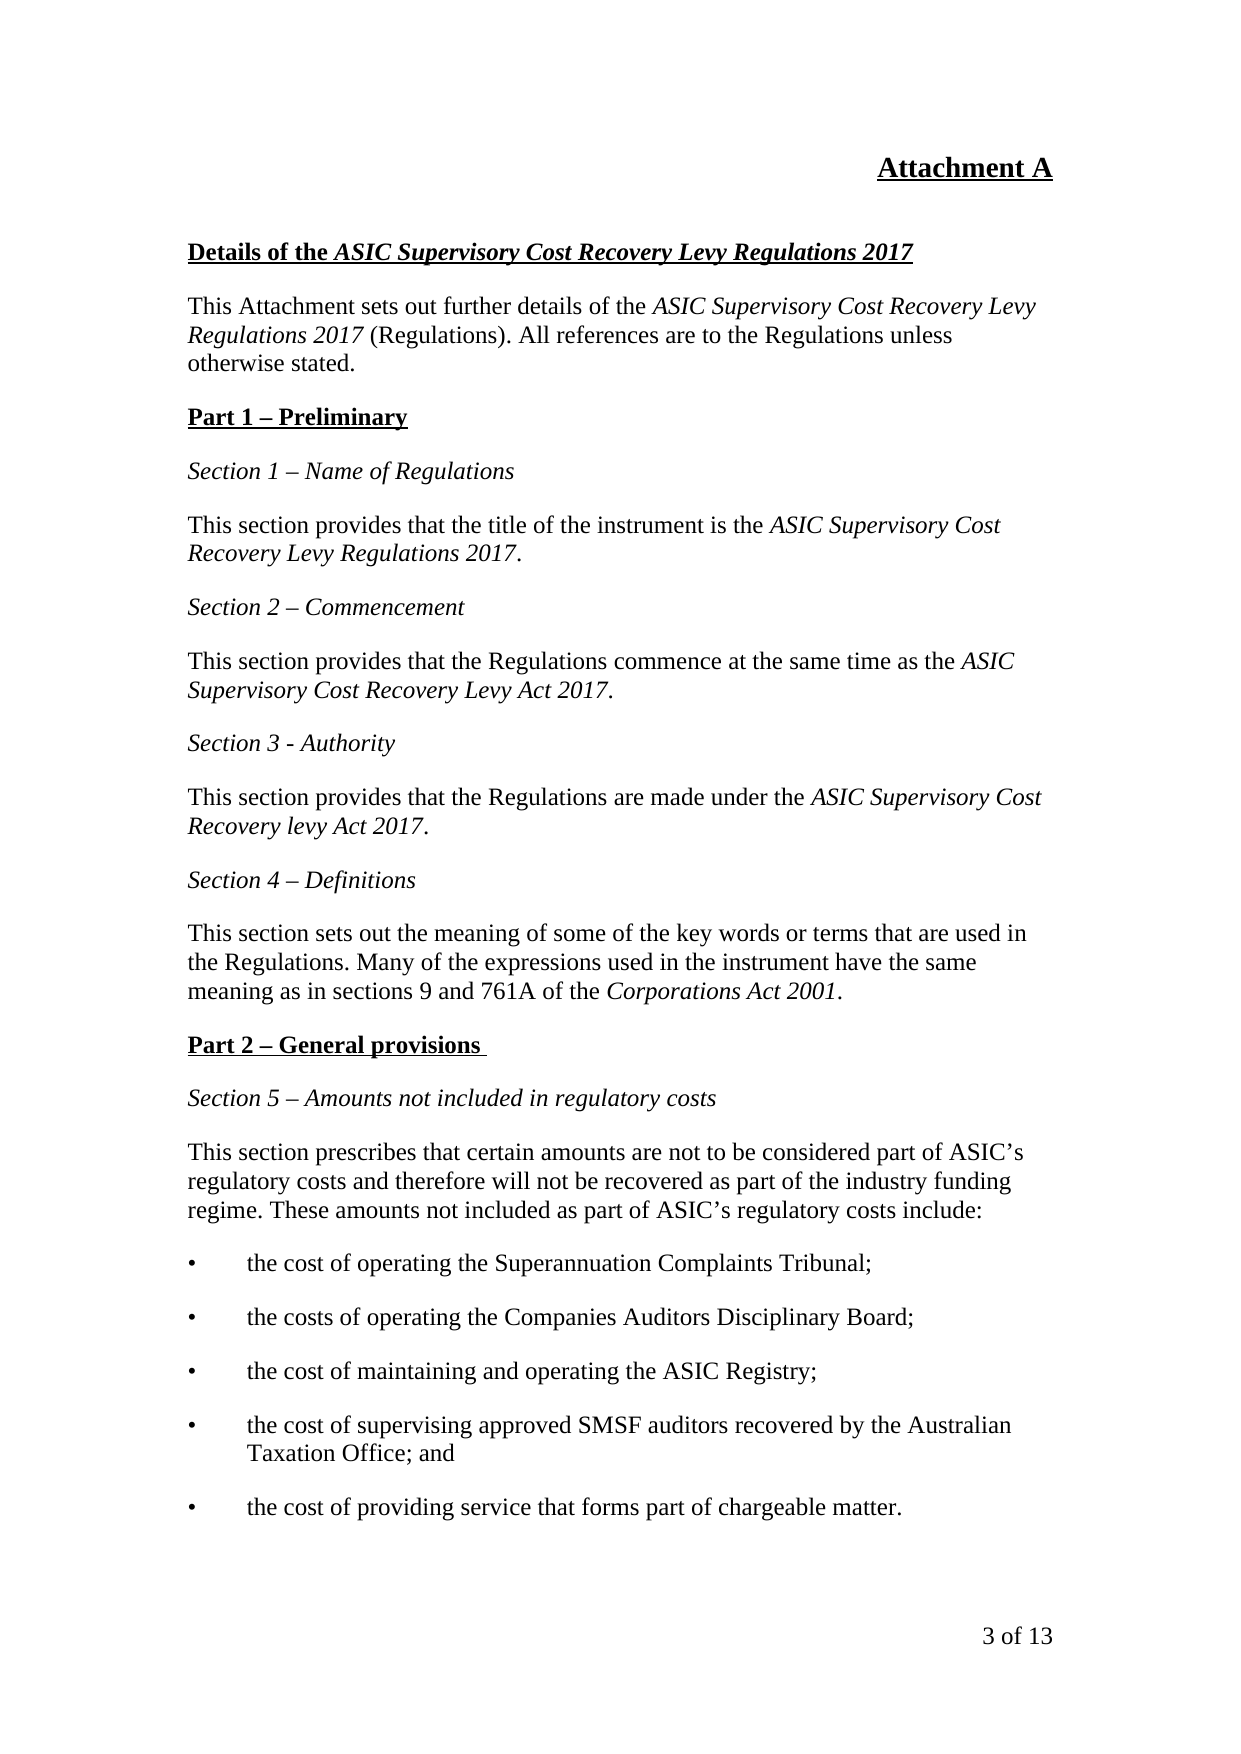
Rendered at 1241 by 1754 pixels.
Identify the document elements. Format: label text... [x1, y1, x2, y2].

text Part 2 – General provisions [187, 1030, 1053, 1058]
text Section 1 – Name of Regulations [187, 456, 1053, 485]
text the cost of supervising approved SMSF auditors recovered by the Australian Taxation Office; and [187, 1410, 1053, 1467]
text Section 4 – Definitions [187, 865, 1053, 893]
text This section provides that the title of the instrument is the ASIC Supervisory Cost Recovery Levy Regulations 2017. [187, 510, 1053, 567]
text This section prescribes that certain amounts are not to be considered part of ASIC’s regulatory costs and therefore will not be recovered as part of the industry funding regime. These amounts not included as part of ASIC’s regulatory costs include: [187, 1137, 1053, 1223]
text Part 1 – Preliminary [187, 402, 1053, 431]
text the cost of providing service that forms part of chargeable matter. [187, 1492, 1053, 1521]
text This section provides that the Regulations commence at the same time as the ASIC Supervisory Cost Recovery Levy Act 2017. [187, 646, 1053, 703]
text Section 5 – Amounts not included in regulatory costs [187, 1083, 1053, 1112]
text the costs of operating the Companies Auditors Disciplinary Board; [187, 1302, 1053, 1331]
text This Attachment sets out further details of the ASIC Supervisory Cost Recovery Levy Regulations 2017 (Regulations). All references are to the Regulations unless otherwise stated. [187, 291, 1053, 377]
text the cost of operating the Superannuation Complaints Tribunal; [187, 1248, 1053, 1277]
text the cost of maintaining and operating the ASIC Registry; [187, 1356, 1053, 1385]
text Details of the ASIC Supervisory Cost Recovery Levy Regulations 2017 [187, 237, 1053, 266]
text This section provides that the Regulations are made under the ASIC Supervisory Cost Recovery levy Act 2017. [187, 782, 1053, 840]
text This section sets out the meaning of some of the key words or terms that are used in the Regulations. Many of the expressions used in the instrument have the same meaning as in sections 9 and 761A of the Corporations Act 2001. [187, 918, 1053, 1005]
text Section 3 - Authority [187, 728, 1053, 757]
text Attachment A [187, 150, 1053, 212]
text Section 2 – Commencement [187, 592, 1053, 621]
